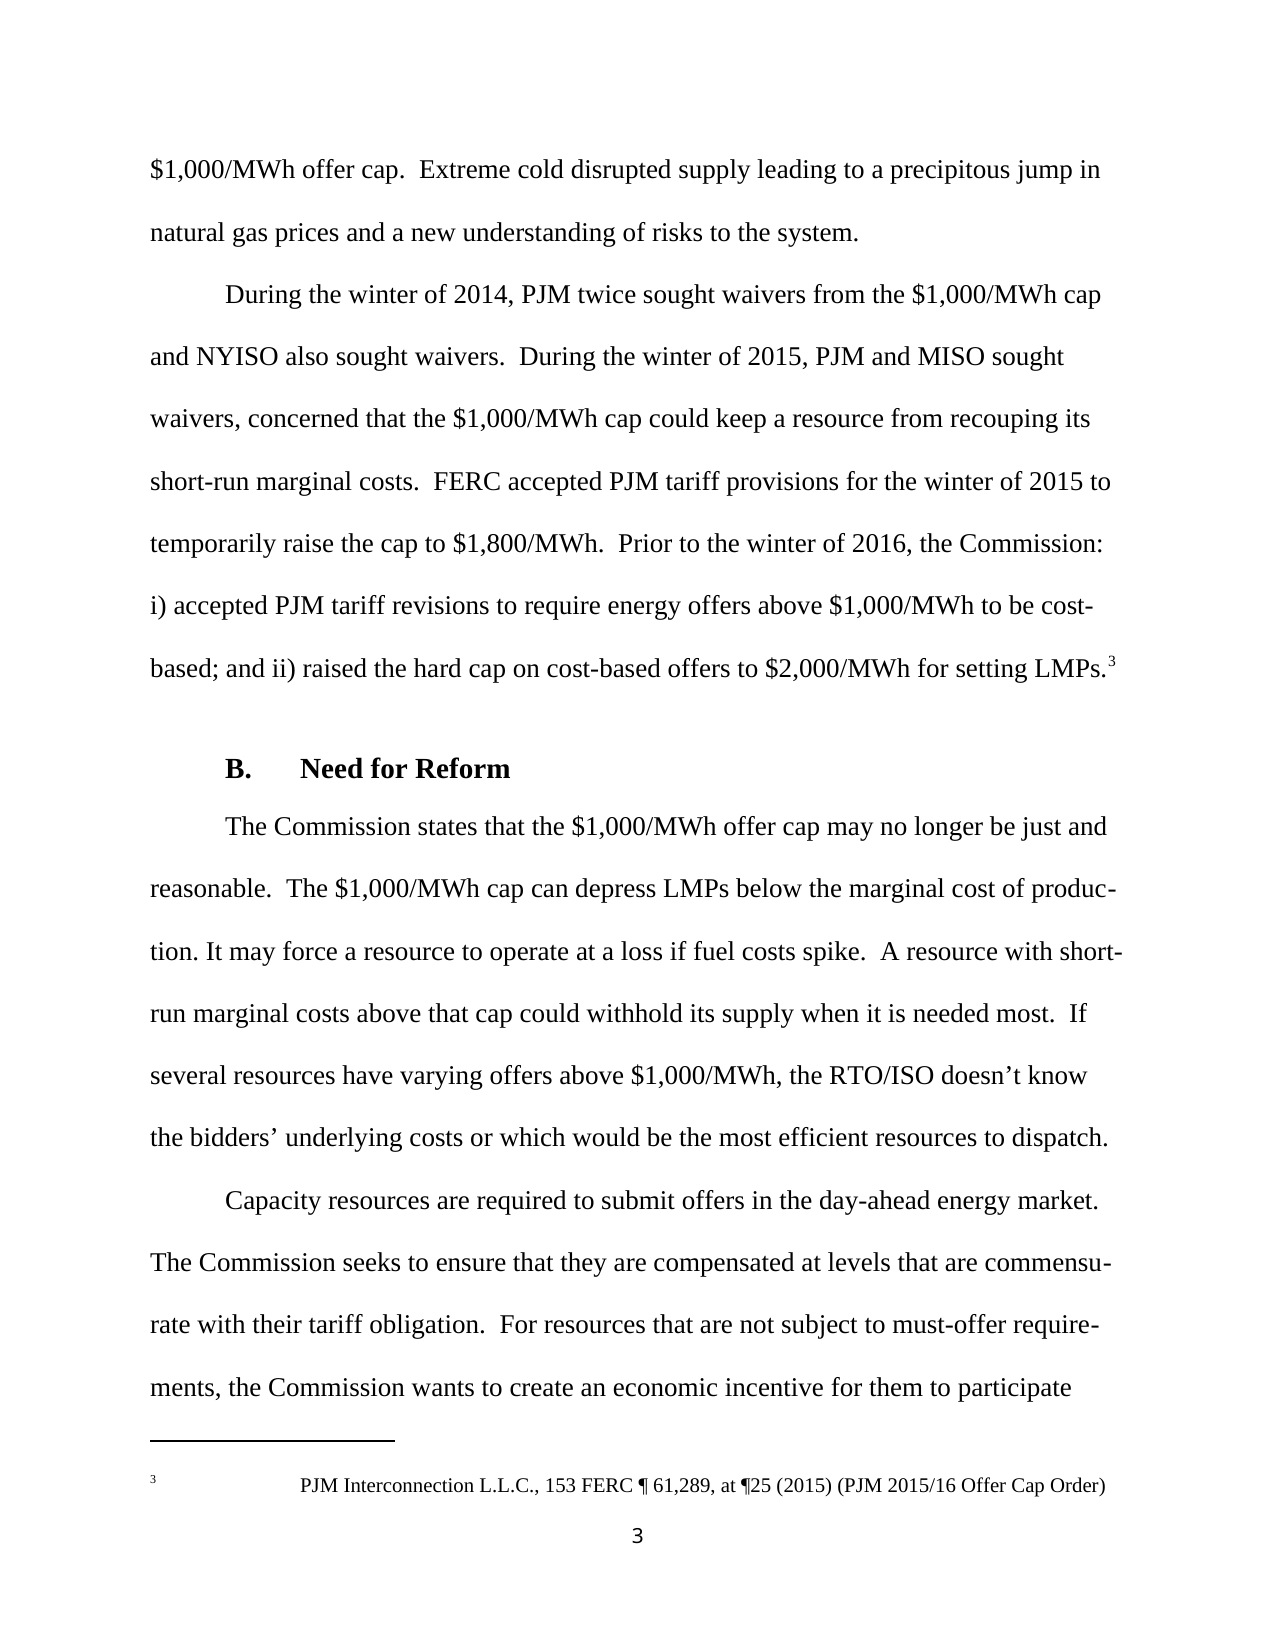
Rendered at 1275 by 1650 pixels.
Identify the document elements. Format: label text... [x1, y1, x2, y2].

text During the winter of 2014, PJM twice sought waivers from the $1,000/MWh cap and NYISO also sought waivers. During the winter of 2015, PJM and MISO sought waivers, concerned that the $1,000/MWh cap could keep a resource from recouping its short-run marginal costs. FERC accepted PJM tariff provisions for the winter of 2015 to temporarily raise the cap to $1,800/MWh. Prior to the winter of 2016, the Commission: i) accepted PJM tariff revisions to require energy offers above $1,000/MWh to be cost-based; and ii) raised the hard cap on cost-based offers to $2,000/MWh for setting LMPs. [150, 278, 1125, 683]
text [150, 1184, 1125, 1402]
text The Commission states that the $1,000/MWh offer cap may no longer be just and reasonable. The $1,000/MWh cap can depress LMPs below the marginal cost of production. It may force a resource to operate at a loss if fuel costs spike. A resource with short-run marginal costs above that cap could withhold its supply when it is needed most. If several resources have varying offers above $1,000/MWh, the RTO/ISO doesn’t know the bidders’ underlying costs or which would be the most efficient resources to dispatch. [150, 810, 1125, 1153]
subtitle B. Need for Reform [225, 752, 1125, 785]
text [150, 153, 1125, 247]
